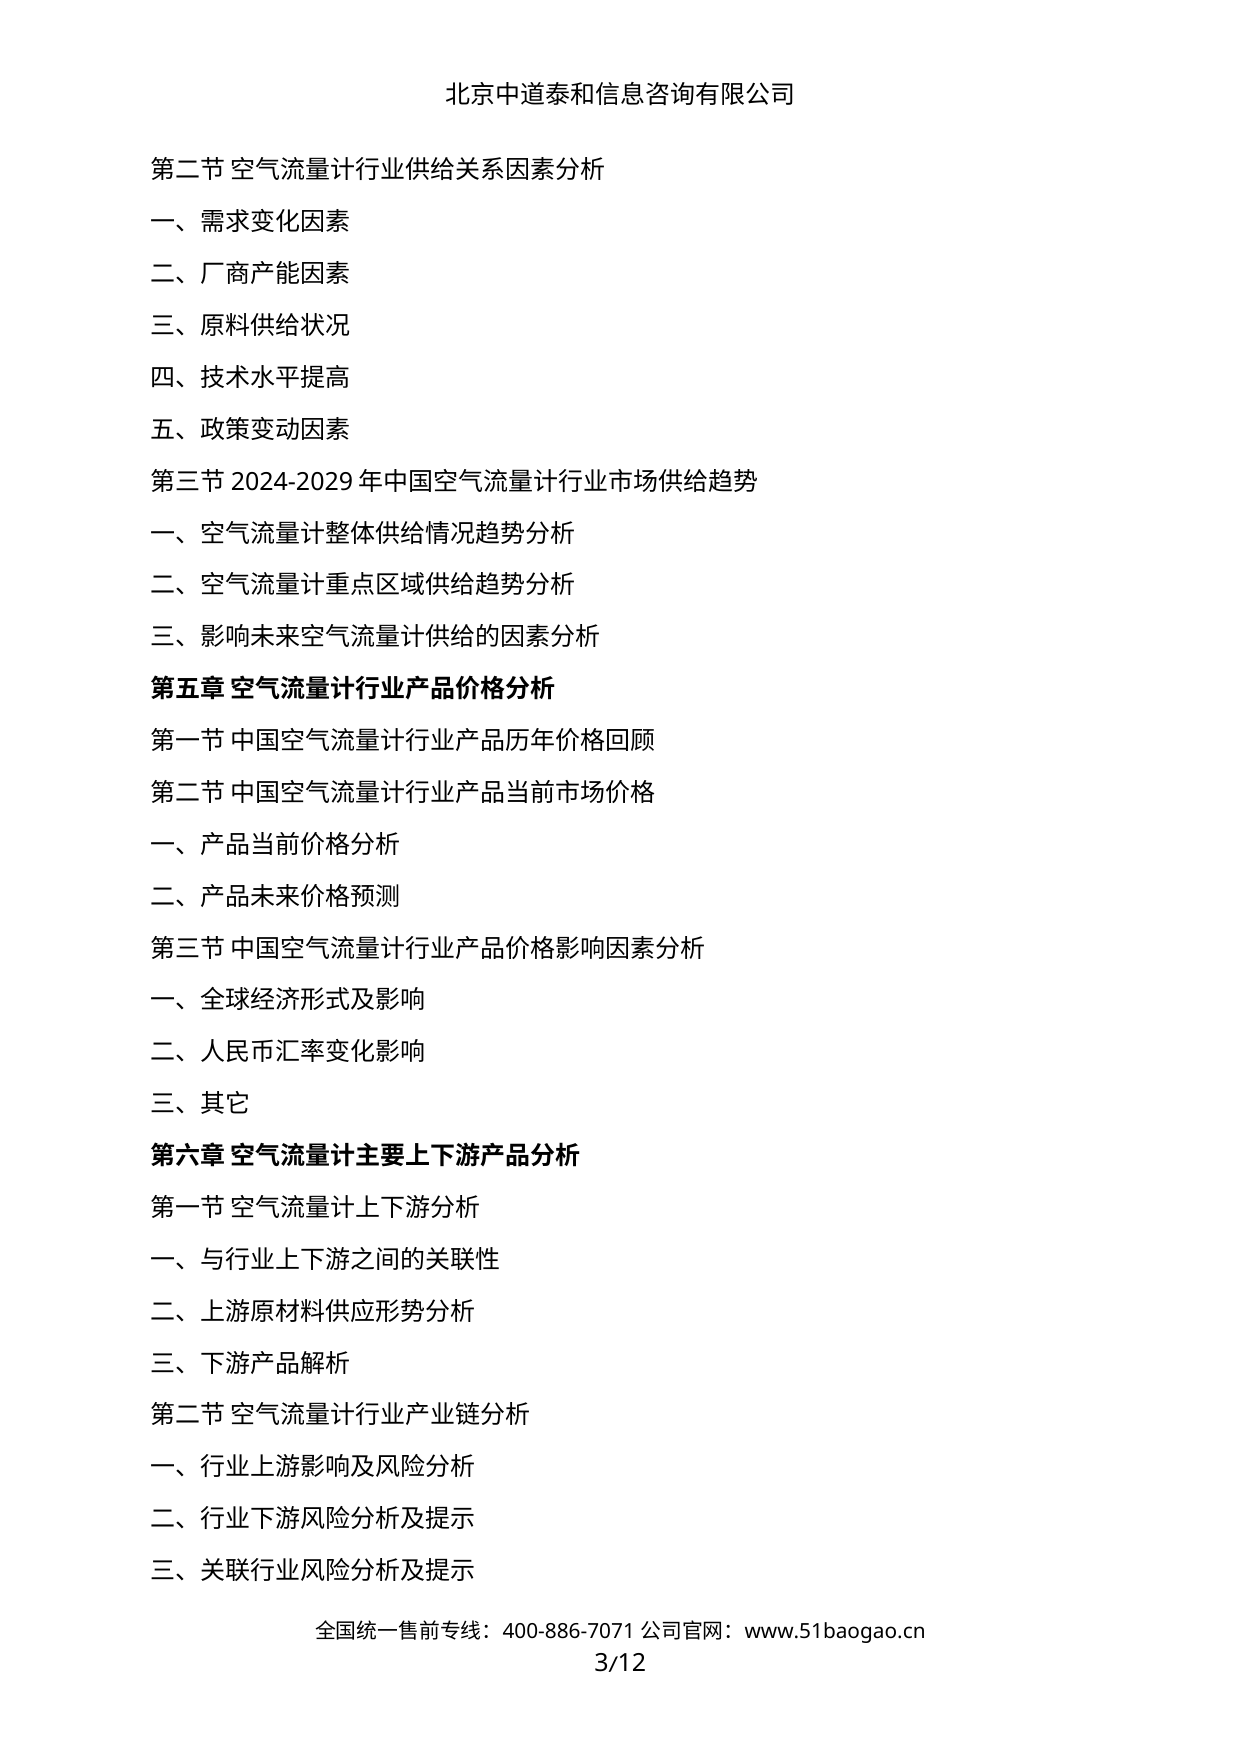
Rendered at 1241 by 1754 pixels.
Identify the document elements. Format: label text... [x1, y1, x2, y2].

text 第三节 中国空气流量计行业产品价格影响因素分析 [150, 928, 1090, 964]
text 三、关联行业风险分析及提示 [150, 1551, 1090, 1587]
text 第二节 空气流量计行业供给关系因素分析 [150, 150, 1090, 186]
text 第一节 空气流量计上下游分析 [150, 1187, 1090, 1224]
text 二、空气流量计重点区域供给趋势分析 [150, 565, 1090, 601]
text 二、行业下游风险分析及提示 [150, 1499, 1090, 1535]
text 第三节 2024-2029年中国空气流量计行业市场供给趋势 [150, 461, 1090, 497]
text 第一节 中国空气流量计行业产品历年价格回顾 [150, 721, 1090, 757]
text 一、全球经济形式及影响 [150, 980, 1090, 1016]
text 二、上游原材料供应形势分析 [150, 1291, 1090, 1327]
text 三、影响未来空气流量计供给的因素分析 [150, 617, 1090, 653]
text 三、原料供给状况 [150, 306, 1090, 342]
text 三、其它 [150, 1084, 1090, 1120]
text 第五章 空气流量计行业产品价格分析 [150, 669, 1090, 705]
text 第六章 空气流量计主要上下游产品分析 [150, 1136, 1090, 1172]
text 一、产品当前价格分析 [150, 824, 1090, 861]
text 二、人民币汇率变化影响 [150, 1032, 1090, 1068]
text 五、政策变动因素 [150, 409, 1090, 446]
text 一、空气流量计整体供给情况趋势分析 [150, 513, 1090, 549]
text 一、与行业上下游之间的关联性 [150, 1239, 1090, 1276]
text 第二节 空气流量计行业产业链分析 [150, 1395, 1090, 1431]
text 第二节 中国空气流量计行业产品当前市场价格 [150, 772, 1090, 809]
text 一、行业上游影响及风险分析 [150, 1447, 1090, 1483]
text 一、需求变化因素 [150, 202, 1090, 238]
text 三、下游产品解析 [150, 1343, 1090, 1379]
text 四、技术水平提高 [150, 357, 1090, 394]
text 二、产品未来价格预测 [150, 876, 1090, 912]
text 二、厂商产能因素 [150, 254, 1090, 290]
